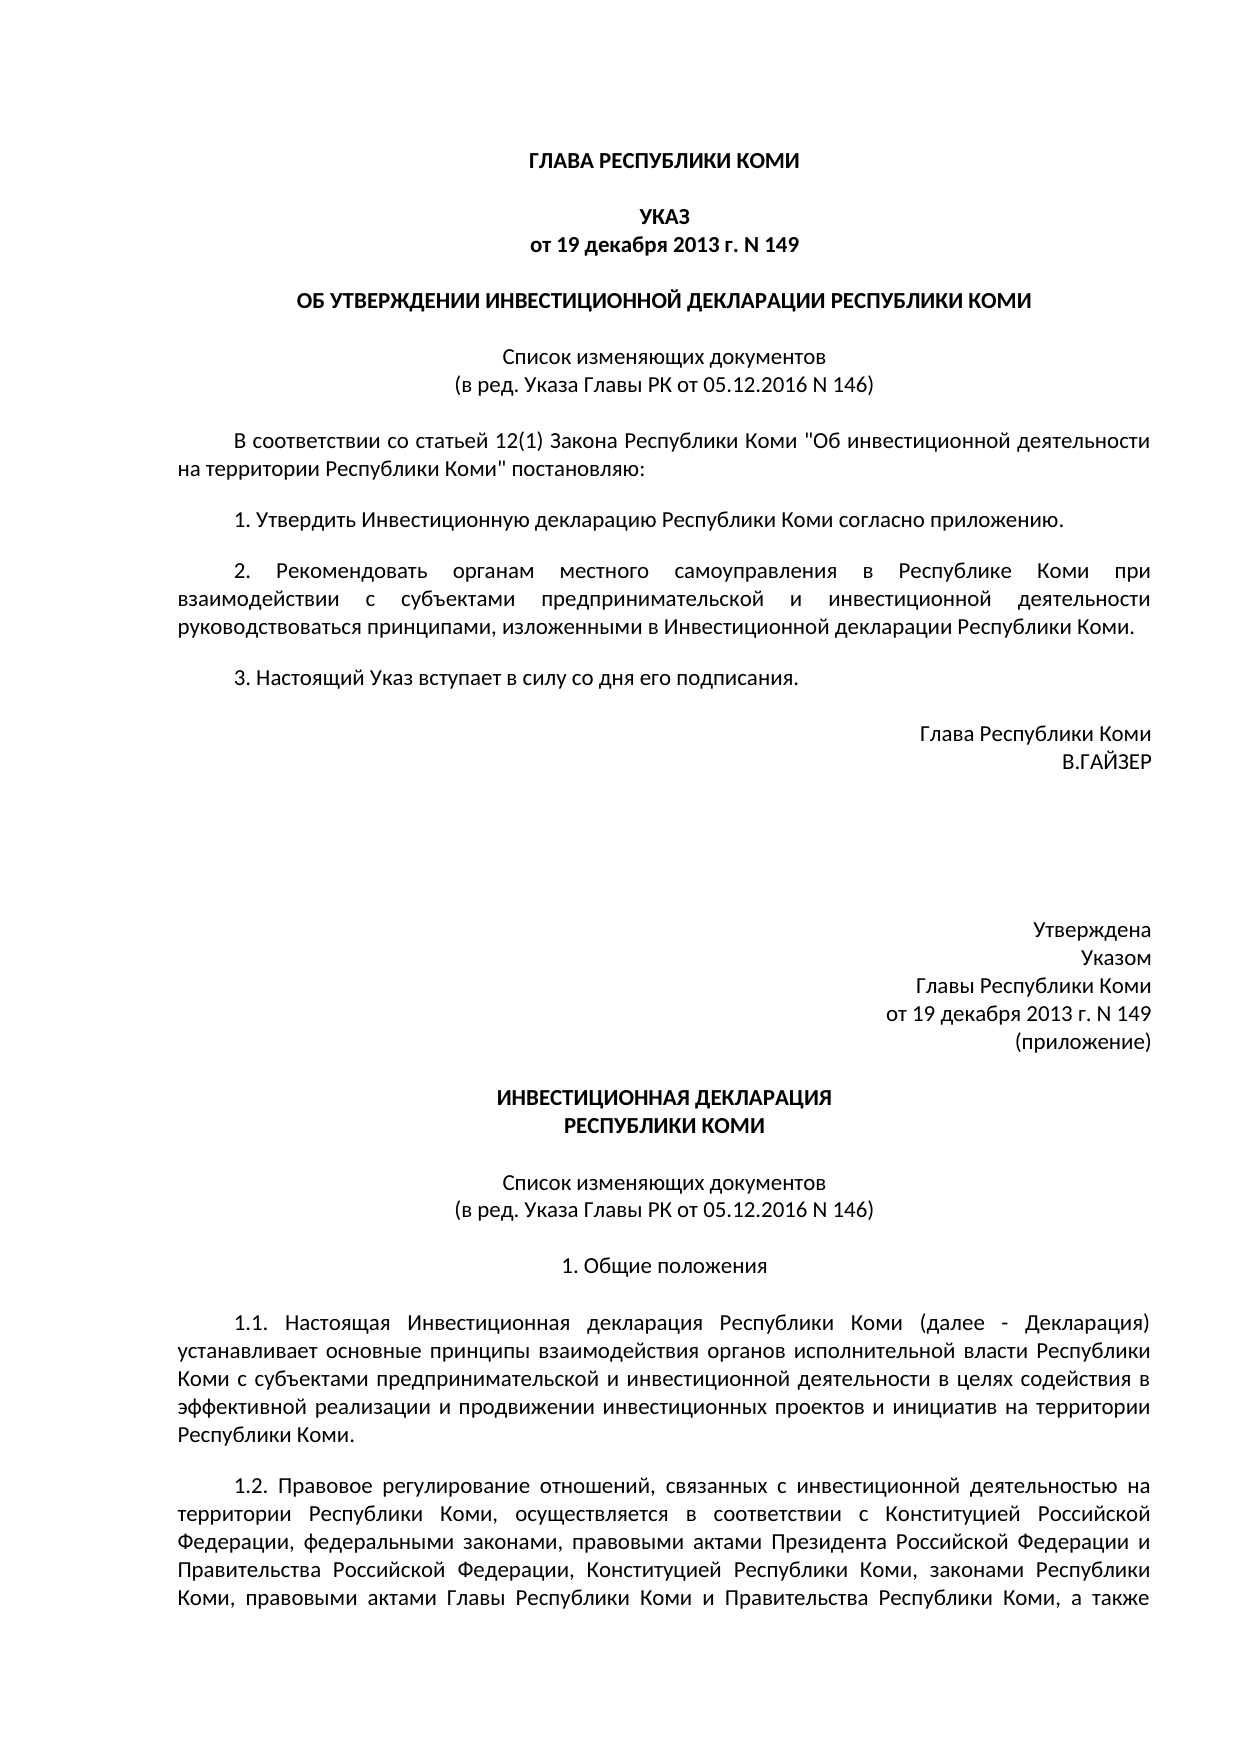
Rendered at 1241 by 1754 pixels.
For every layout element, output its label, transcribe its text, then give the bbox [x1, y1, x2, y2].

text 1. Утвердить Инвестиционную декларацию Республики Коми согласно приложению. [177, 505, 1152, 533]
title ИНВЕСТИЦИОННАЯ ДЕКЛАРАЦИЯ [177, 1083, 1152, 1112]
text Главы Республики Коми [177, 971, 1152, 999]
title от 19 декабря 2013 г. N 149 [177, 230, 1152, 258]
title УКАЗ [177, 202, 1152, 230]
text 2. Рекомендовать органам местного самоуправления в Республике Коми при взаимодействии с субъектами предпринимательской и инвестиционной деятельности руководствоваться принципами, изложенными в Инвестиционной декларации Республики Коми. [177, 556, 1152, 640]
title РЕСПУБЛИКИ КОМИ [177, 1112, 1152, 1139]
text В соответствии со статьей 12(1) Закона Республики Коми "Об инвестиционной деятельности на территории Республики Коми" постановляю: [177, 426, 1152, 482]
text 1. Общие положения [177, 1252, 1152, 1280]
text Указом [177, 943, 1152, 971]
title ГЛАВА РЕСПУБЛИКИ КОМИ [177, 146, 1152, 174]
text от 19 декабря 2013 г. N 149 [177, 999, 1152, 1027]
text (в ред. Указа Главы РК от 05.12.2016 N 146) [177, 370, 1152, 398]
text (в ред. Указа Главы РК от 05.12.2016 N 146) [177, 1196, 1152, 1224]
text Глава Республики Коми [177, 719, 1152, 747]
text В.ГАЙЗЕР [177, 747, 1152, 775]
text Утверждена [177, 915, 1152, 943]
text 3. Настоящий Указ вступает в силу со дня его подписания. [177, 663, 1152, 691]
text Список изменяющих документов [177, 1168, 1152, 1196]
text 1.1. Настоящая Инвестиционная декларация Республики Коми (далее - Декларация) устанавливает основные принципы взаимодействия органов исполнительной власти Республики Коми с субъектами предпринимательской и инвестиционной деятельности в целях содействия в эффективной реализации и продвижении инвестиционных проектов и инициатив на территории Республики Коми. [177, 1308, 1152, 1448]
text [177, 1471, 1152, 1611]
text (приложение) [177, 1027, 1152, 1056]
text Список изменяющих документов [177, 342, 1152, 370]
title ОБ УТВЕРЖДЕНИИ ИНВЕСТИЦИОННОЙ ДЕКЛАРАЦИИ РЕСПУБЛИКИ КОМИ [177, 286, 1152, 314]
